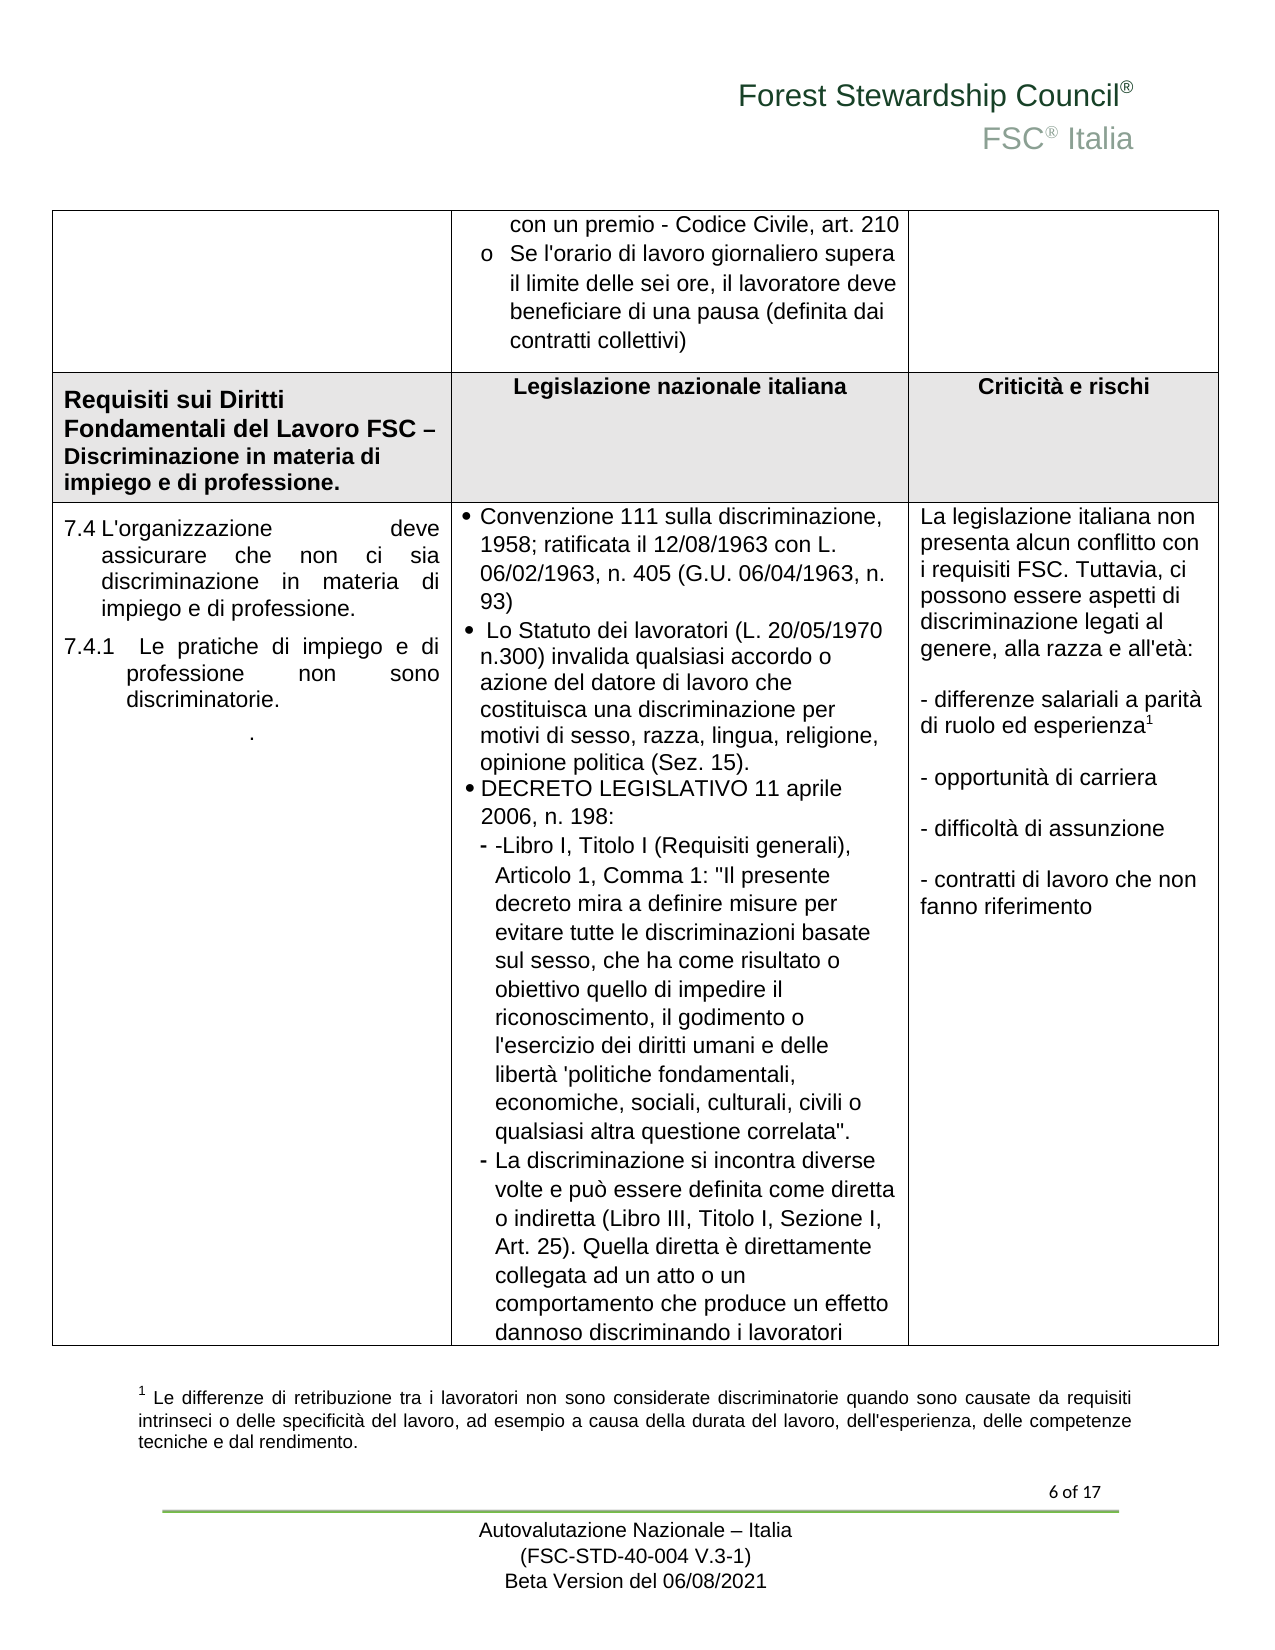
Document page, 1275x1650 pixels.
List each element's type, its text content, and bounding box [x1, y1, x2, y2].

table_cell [909, 211, 1218, 372]
table_cell Criticità e rischi [909, 373, 1218, 502]
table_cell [452, 211, 908, 372]
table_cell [53, 503, 451, 1345]
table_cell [53, 211, 451, 372]
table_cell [452, 503, 908, 1345]
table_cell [909, 503, 1218, 1345]
table_cell Legislazione nazionale italiana [452, 373, 908, 502]
table_cell Requisiti sui Diritti Fondamentali del Lavoro FSC – Discriminazione in materia di impiego e di professione. [53, 373, 451, 502]
